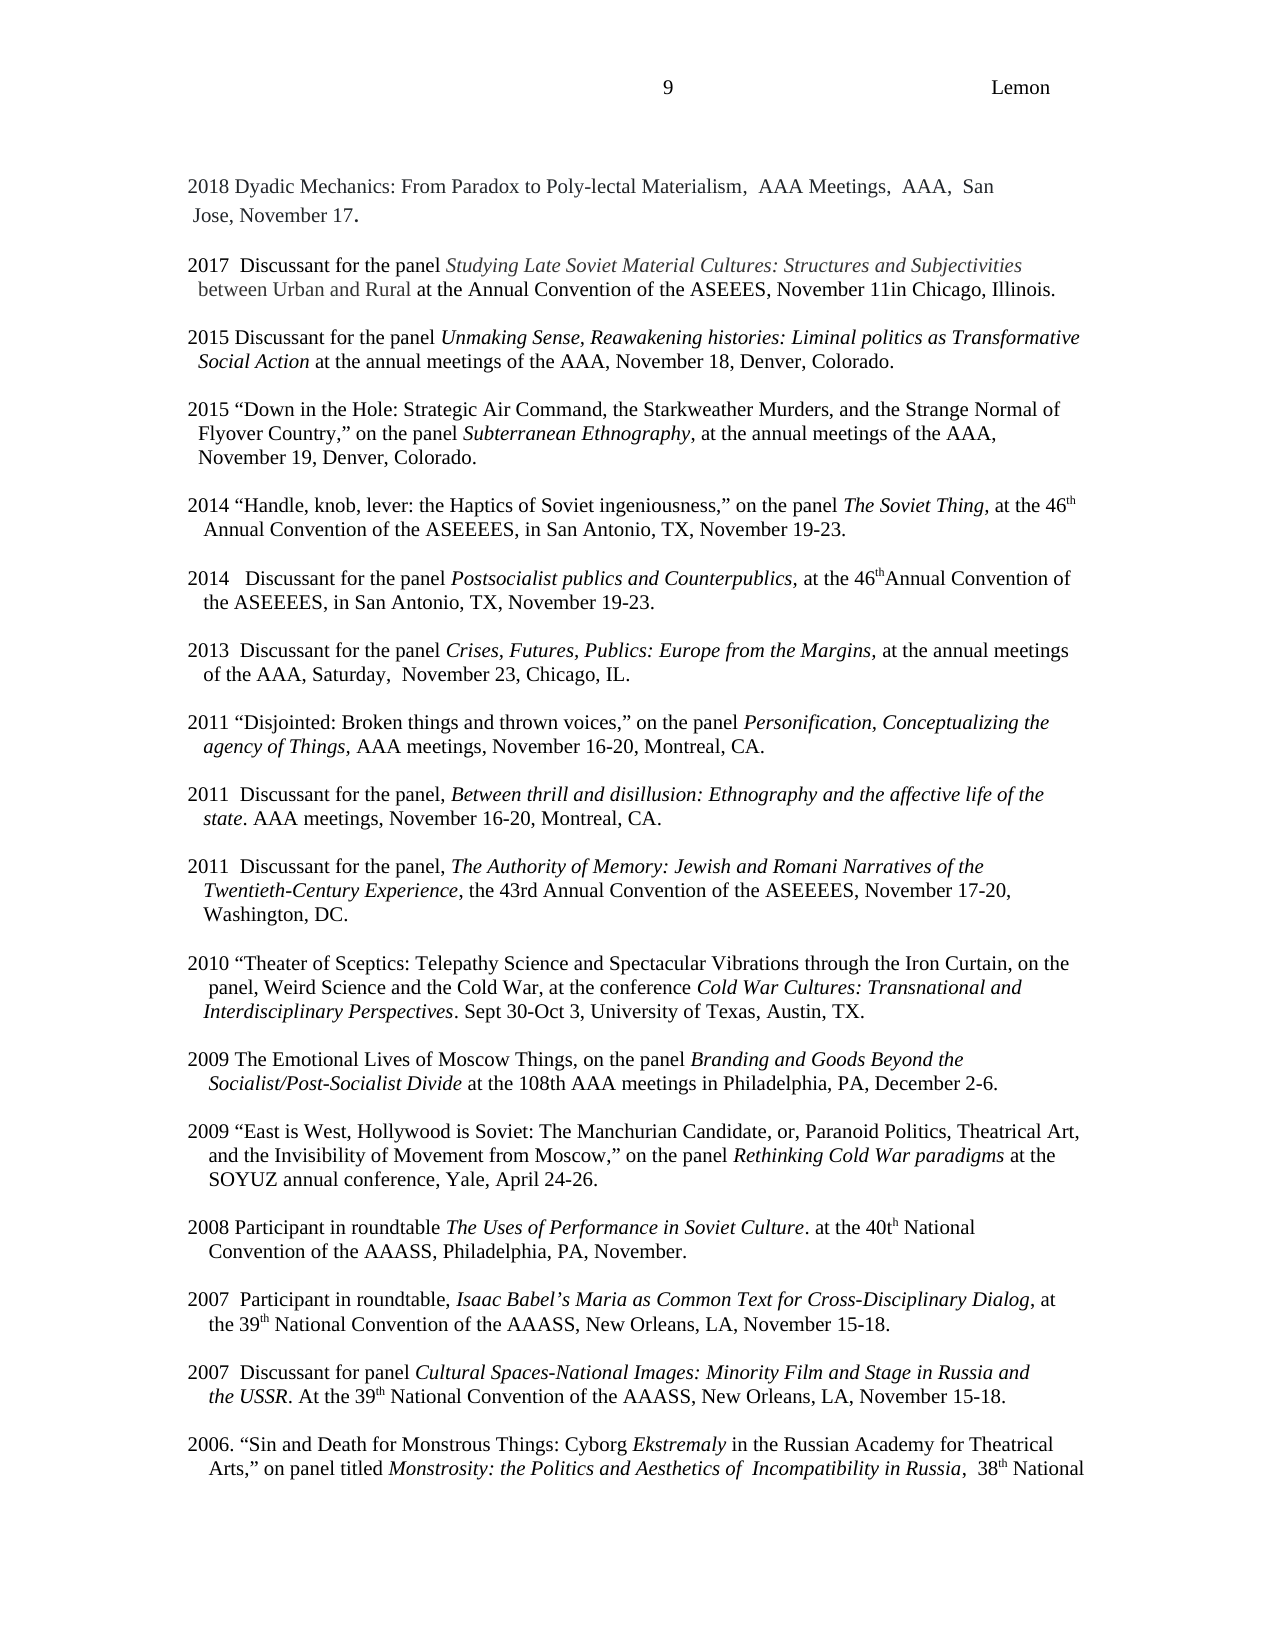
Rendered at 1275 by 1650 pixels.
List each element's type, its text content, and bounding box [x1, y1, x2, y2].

text Annual Convention of the ASEEEES, in San Antonio, TX, November 19-23. [187, 517, 1087, 541]
text 2014 Discussant for the panel Postsocialist publics and Counterpublics, at the 46thAnnual Convention of [187, 566, 1087, 589]
text 2011 Discussant for the panel, The Authority of Memory: Jewish and Romani Narratives of the [187, 854, 1087, 878]
text 2011 Discussant for the panel, Between thrill and disillusion: Ethnography and the affective life of the [187, 782, 1087, 806]
text SOYUZ annual conference, Yale, April 24-26. [187, 1167, 1087, 1191]
text the 39th National Convention of the AAASS, New Orleans, LA, November 15-18. [187, 1311, 1087, 1336]
text 2011 “Disjointed: Broken things and thrown voices,” on the panel Personification, Conceptualizing the [187, 710, 1087, 734]
text Washington, DC. [187, 902, 1087, 926]
text state. AAA meetings, November 16-20, Montreal, CA. [187, 806, 1087, 830]
text 2013 Discussant for the panel Crises, Futures, Publics: Europe from the Margins, at the annual meetings [187, 638, 1087, 662]
text Twentieth-Century Experience, the 43rd Annual Convention of the ASEEEES, November 17-20, [187, 878, 1087, 902]
text between Urban and Rural at the Annual Convention of the ASEEES, November 11in Chicago, Illinois. [187, 277, 1087, 301]
text 2008 Participant in roundtable The Uses of Performance in Soviet Culture. at the 40th National [187, 1215, 1087, 1239]
text the USSR. At the 39th National Convention of the AAASS, New Orleans, LA, November 15-18. [187, 1384, 1087, 1408]
text Jose, November 17. [187, 198, 1087, 229]
text 2007 Discussant for panel Cultural Spaces-National Images: Minority Film and Stage in Russia and [187, 1359, 1087, 1384]
text agency of Things, AAA meetings, November 16-20, Montreal, CA. [187, 734, 1087, 758]
text the ASEEEES, in San Antonio, TX, November 19-23. [187, 589, 1087, 614]
text Socialist/Post-Socialist Divide at the 108th AAA meetings in Philadelphia, PA, December 2-6. [187, 1071, 1087, 1095]
text 2015 “Down in the Hole: Strategic Air Command, the Starkweather Murders, and the Strange Normal of [187, 397, 1087, 421]
text 2018 Dyadic Mechanics: From Paradox to Poly-lectal Materialism, AAA Meetings, AAA, San [234, 174, 743, 198]
text 2015 Discussant for the panel Unmaking Sense, Reawakening histories: Liminal politics as Transformative [187, 325, 1087, 349]
text panel, Weird Science and the Cold War, at the conference Cold War Cultures: Transnational and [187, 974, 1087, 999]
text 2014 “Handle, knob, lever: the Haptics of Soviet ingeniousness,” on the panel The Soviet Thing, at the 46th [187, 493, 1087, 517]
text of the AAA, Saturday, November 23, Chicago, IL. [187, 662, 1087, 686]
text Interdisciplinary Perspectives. Sept 30-Oct 3, University of Texas, Austin, TX. [187, 999, 1087, 1023]
text 2006. “Sin and Death for Monstrous Things: Cyborg Ekstremaly in the Russian Academy for Theatrical [187, 1432, 1087, 1456]
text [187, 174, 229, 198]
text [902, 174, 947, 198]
text 2009 The Emotional Lives of Moscow Things, on the panel Branding and Goods Beyond the [187, 1047, 1087, 1071]
text 2010 “Theater of Sceptics: Telepathy Science and Spectacular Vibrations through the Iron Curtain, on the [187, 951, 1087, 974]
text Flyover Country,” on the panel Subterranean Ethnography, at the annual meetings of the AAA, [187, 421, 1087, 445]
text Social Action at the annual meetings of the AAA, November 18, Denver, Colorado. [187, 349, 1087, 373]
text Convention of the AAASS, Philadelphia, PA, November. [187, 1239, 1087, 1263]
text Arts,” on panel titled Monstrosity: the Politics and Aesthetics of Incompatibility in Russia, 38th National [187, 1456, 1087, 1480]
text 2017 Discussant for the panel Studying Late Soviet Material Cultures: Structures and Subjectivities [187, 253, 1087, 277]
text 2009 “East is West, Hollywood is Soviet: The Manchurian Candidate, or, Paranoid Politics, Theatrical Art, [187, 1119, 1087, 1143]
text November 19, Denver, Colorado. [187, 445, 1087, 469]
text and the Invisibility of Movement from Moscow,” on the panel Rethinking Cold War paradigms at the [187, 1143, 1087, 1167]
text 2007 Participant in roundtable, Isaac Babel’s Maria as Common Text for Cross-Disciplinary Dialog, at [187, 1287, 1087, 1311]
